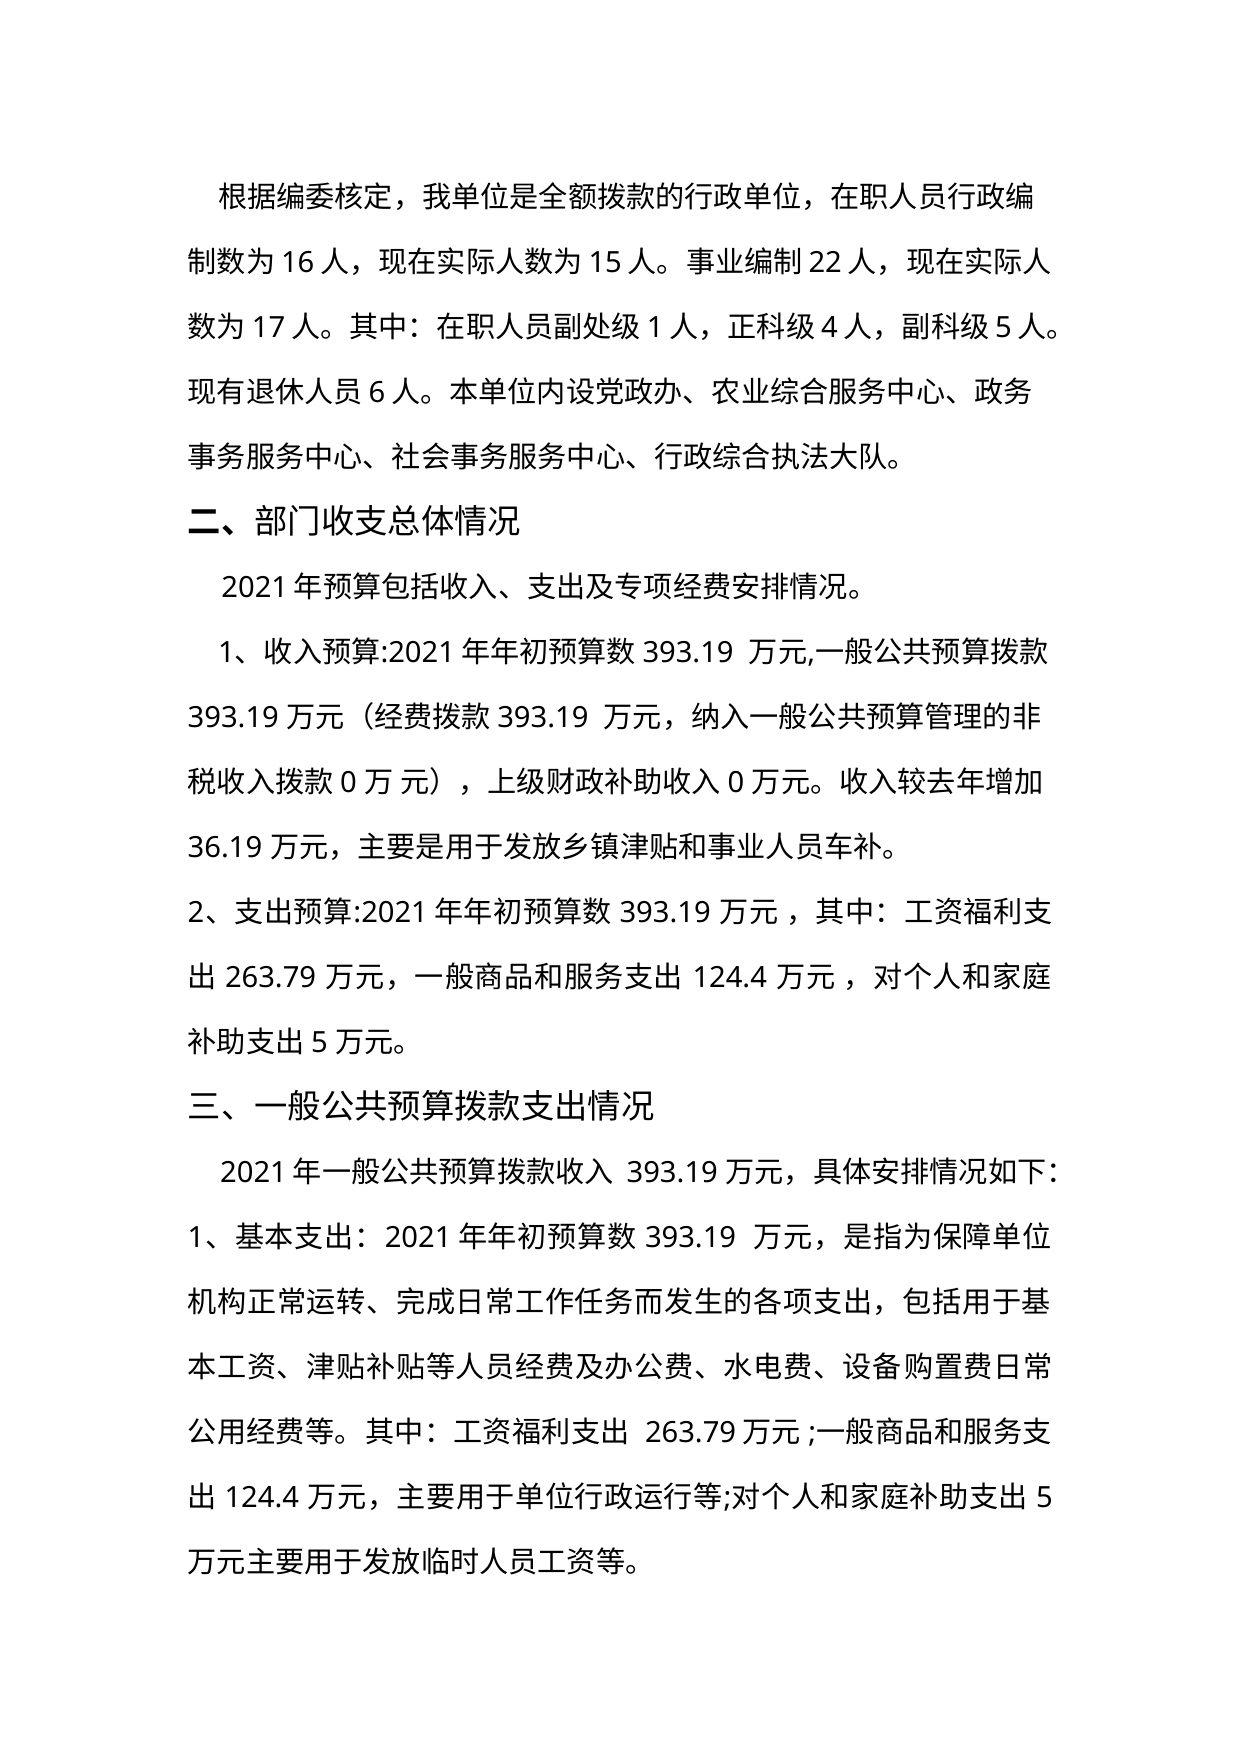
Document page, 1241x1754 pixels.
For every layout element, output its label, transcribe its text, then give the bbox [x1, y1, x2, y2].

text 三、一般公共预算拨款支出情况 [187, 1072, 1053, 1137]
list 1、基本支出：2021年年初预算数 393.19 万元，是指为保障单位机构正常运转、完成日常工作任务而发生的各项支出，包括用于基本工资、津贴补贴等人员经费及办公费、水电费、设备购置费日常公用经费等。其中：工资福利支出 263.79万元 ;一般商品和服务支出 124.4 万元，主要用于单位行政运行等;对个人和家庭补助支出 5 万元主要用于发放临时人员工资等。 [187, 1202, 1053, 1592]
text 2021年预算包括收入、支出及专项经费安排情况。 [187, 552, 1053, 617]
text 二、部门收支总体情况 [187, 487, 1053, 552]
text 1、收入预算:2021年年初预算数 393.19 万元,一般公共预算拨款 393.19 万元（经费拨款 393.19 万元，纳入一般公共预算管理的非税收入拨款 0 万 元），上级财政补助收入 0 万元。收入较去年增加 36.19 万元，主要是用于发放乡镇津贴和事业人员车补。 [187, 617, 1053, 877]
text 根据编委核定，我单位是全额拨款的行政单位，在职人员行政编制数为16人，现在实际人数为15人。事业编制22人，现在实际人数为17人。其中：在职人员副处级1人，正科级4人，副科级5人。现有退休人员6人。本单位内设党政办、农业综合服务中心、政务事务服务中心、社会事务服务中心、行政综合执法大队。 [187, 162, 1053, 487]
text 2、支出预算:2021年年初预算数 393.19 万元 ，其中：工资福利支出 263.79 万元，一般商品和服务支出 124.4 万元 ，对个人和家庭补助支出 5 万元。 [187, 877, 1053, 1072]
text 2021年一般公共预算拨款收入 393.19 万元，具体安排情况如下： [187, 1137, 1053, 1202]
